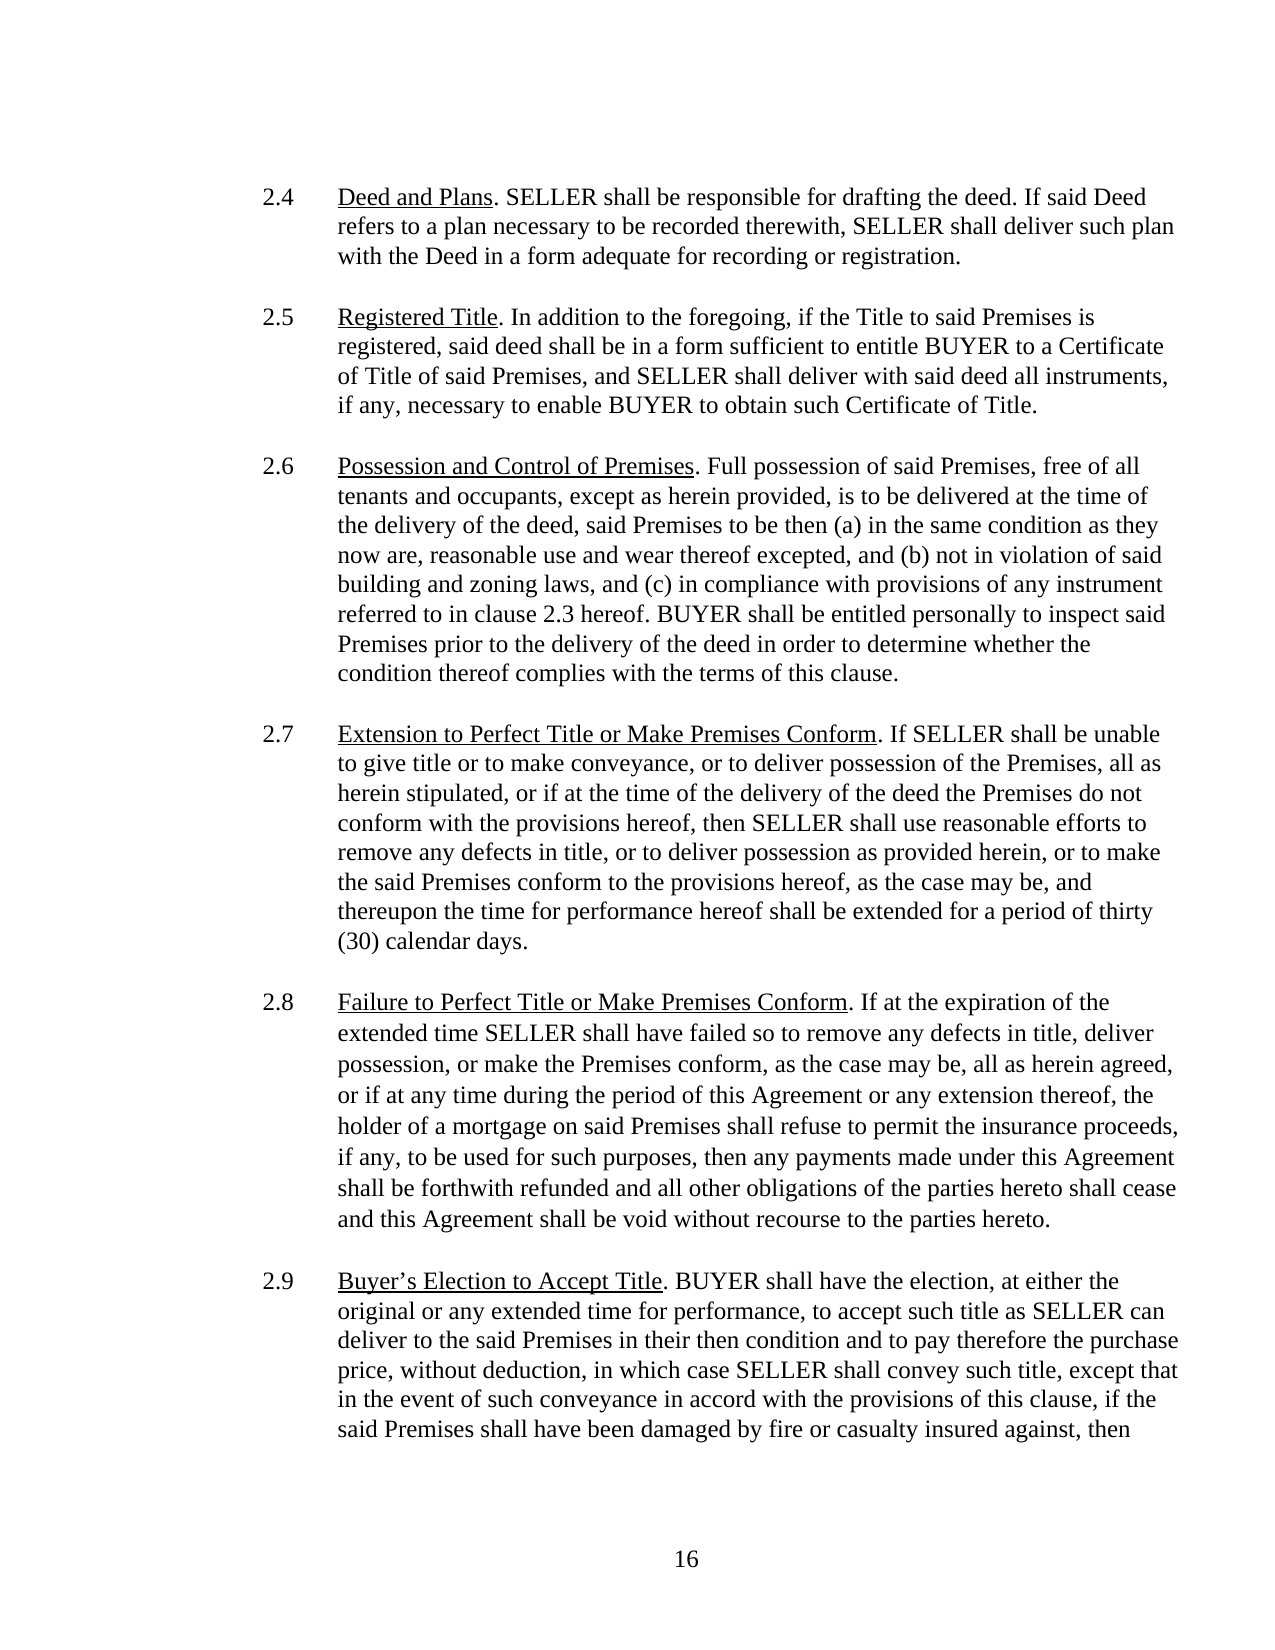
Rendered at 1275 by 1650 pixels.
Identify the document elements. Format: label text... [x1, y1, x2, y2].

list Possession and Control of Premises. Full possession of said Premises, free of all tenants and occupants, except as herein provided, is to be delivered at the time of the delivery of the deed, said Premises to be then (a) in the same condition as they now are, reasonable use and wear thereof excepted, and (b) not in violation of said building and zoning laws, and (c) in compliance with provisions of any instrument referred to in clause 2.3 hereof. BUYER shall be entitled personally to inspect said Premises prior to the delivery of the deed in order to determine whether the condition thereof complies with the terms of this clause. [262, 451, 1185, 687]
list Failure to Perfect Title or Make Premises Conform. If at the expiration of the extended time SELLER shall have failed so to remove any defects in title, deliver possession, or make the Premises conform, as the case may be, all as herein agreed, or if at any time during the period of this Agreement or any extension thereof, the holder of a mortgage on said Premises shall refuse to permit the insurance proceeds, if any, to be used for such purposes, then any payments made under this Agreement shall be forthwith refunded and all other obligations of the parties hereto shall cease and this Agreement shall be void without recourse to the parties hereto. [262, 987, 1185, 1233]
list Registered Title. In addition to the foregoing, if the Title to said Premises is registered, said deed shall be in a form sufficient to entitle BUYER to a Certificate of Title of said Premises, and SELLER shall deliver with said deed all instruments, if any, necessary to enable BUYER to obtain such Certificate of Title. [262, 302, 1185, 419]
list Deed and Plans. SELLER shall be responsible for drafting the deed. If said Deed refers to a plan necessary to be recorded therewith, SELLER shall deliver such plan with the Deed in a form adequate for recording or registration. [262, 182, 1185, 270]
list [262, 1266, 1185, 1443]
list Extension to Perfect Title or Make Premises Conform. If SELLER shall be unable to give title or to make conveyance, or to deliver possession of the Premises, all as herein stipulated, or if at the time of the delivery of the deed the Premises do not conform with the provisions hereof, then SELLER shall use reasonable efforts to remove any defects in title, or to deliver possession as provided herein, or to make the said Premises conform to the provisions hereof, as the case may be, and thereupon the time for performance hereof shall be extended for a period of thirty (30) calendar days. [262, 719, 1185, 955]
